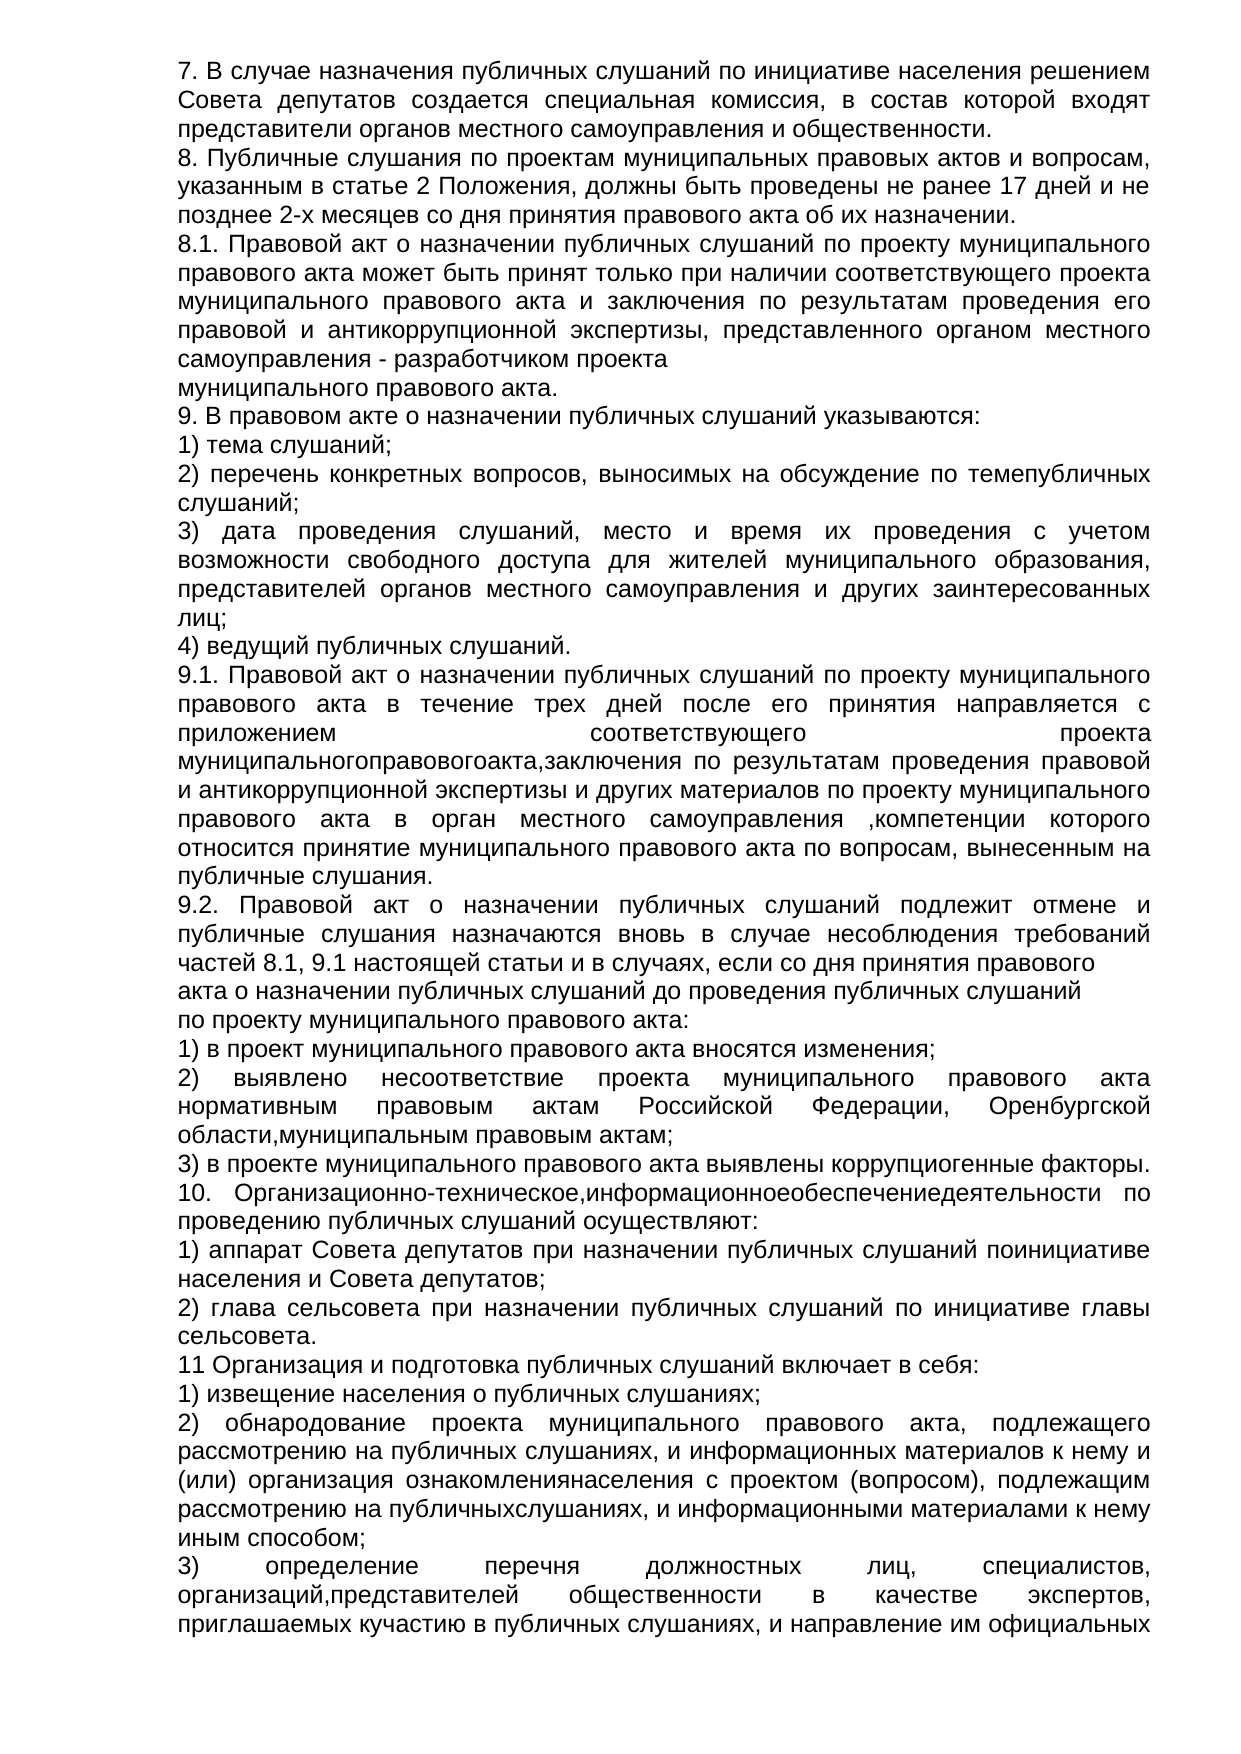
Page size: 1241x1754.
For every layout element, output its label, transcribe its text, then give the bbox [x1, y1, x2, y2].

text 1) извещение населения о публичных слушаниях; [177, 1379, 1152, 1407]
text 3) дата проведения слушаний, место и время их проведения с учетом возможности свободного доступа для жителей муниципального образования, представителей органов местного самоуправления и других заинтересованных лиц; [177, 516, 1152, 631]
text 2) глава сельсовета при назначении публичных слушаний по инициативе главы сельсовета. [177, 1292, 1152, 1350]
text 3) в проекте муниципального правового акта выявлены коррупциогенные факторы. [177, 1149, 1152, 1177]
text 9. В правовом акте о назначении публичных слушаний указываются: [177, 401, 1152, 430]
text 2) обнародование проекта муниципального правового акта, подлежащего рассмотрению на публичных слушаниях, и информационных материалов к нему и (или) организация ознакомлениянаселения с проектом (вопросом), подлежащим рассмотрению на публичныхслушаниях, и информационными материалами к нему иным способом; [177, 1407, 1152, 1551]
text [177, 1551, 1152, 1637]
text 9.1. Правовой акт о назначении публичных слушаний по проекту муниципального правового акта в течение трех дней после его принятия направляется с приложением соответствующего проекта муниципальногоправовогоакта,заключения по результатам проведения правовой и антикоррупционной экспертизы и других материалов по проекту муниципального правового акта в орган местного самоуправления ,компетенции которого относится принятие муниципального правового акта по вопросам, вынесенным на публичные слушания. [177, 660, 1152, 890]
text 9.2. Правовой акт о назначении публичных слушаний подлежит отмене и публичные слушания назначаются вновь в случае несоблюдения требований частей 8.1, 9.1 настоящей статьи и в случаях, если со дня принятия правового [177, 890, 1152, 976]
text 10. Организационно-техническое,информационноеобеспечениедеятельности по проведению публичных слушаний осуществляют: [177, 1177, 1152, 1235]
text 7. В случае назначения публичных слушаний по инициативе населения решением Совета депутатов создается специальная комиссия, в состав которой входят представители органов местного самоуправления и общественности. [177, 56, 1152, 142]
text 11 Организация и подготовка публичных слушаний включает в себя: [177, 1350, 1152, 1379]
text 1) в проект муниципального правового акта вносятся изменения; [177, 1034, 1152, 1062]
text 1) аппарат Совета депутатов при назначении публичных слушаний поинициативе населения и Совета депутатов; [177, 1235, 1152, 1292]
text 1) тема слушаний; [177, 430, 1152, 459]
text 4) ведущий публичных слушаний. [177, 631, 1152, 660]
text 8. Публичные слушания по проектам муниципальных правовых актов и вопросам, указанным в статье 2 Положения, должны быть проведены не ранее 17 дней и не позднее 2-х месяцев со дня принятия правового акта об их назначении. [177, 142, 1152, 229]
text муниципального правового акта. [177, 372, 1152, 401]
text 2) перечень конкретных вопросов, выносимых на обсуждение по темепубличных слушаний; [177, 459, 1152, 516]
text 8.1. Правовой акт о назначении публичных слушаний по проекту муниципального правового акта может быть принят только при наличии соответствующего проекта муниципального правового акта и заключения по результатам проведения его правовой и антикоррупционной экспертизы, представленного органом местного самоуправления - разработчиком проекта [177, 229, 1152, 372]
text по проекту муниципального правового акта: [177, 1005, 1152, 1034]
text 2) выявлено несоответствие проекта муниципального правового акта нормативным правовым актам Российской Федерации, Оренбургской области,муниципальным правовым актам; [177, 1062, 1152, 1149]
text акта о назначении публичных слушаний до проведения публичных слушаний [177, 976, 1152, 1005]
